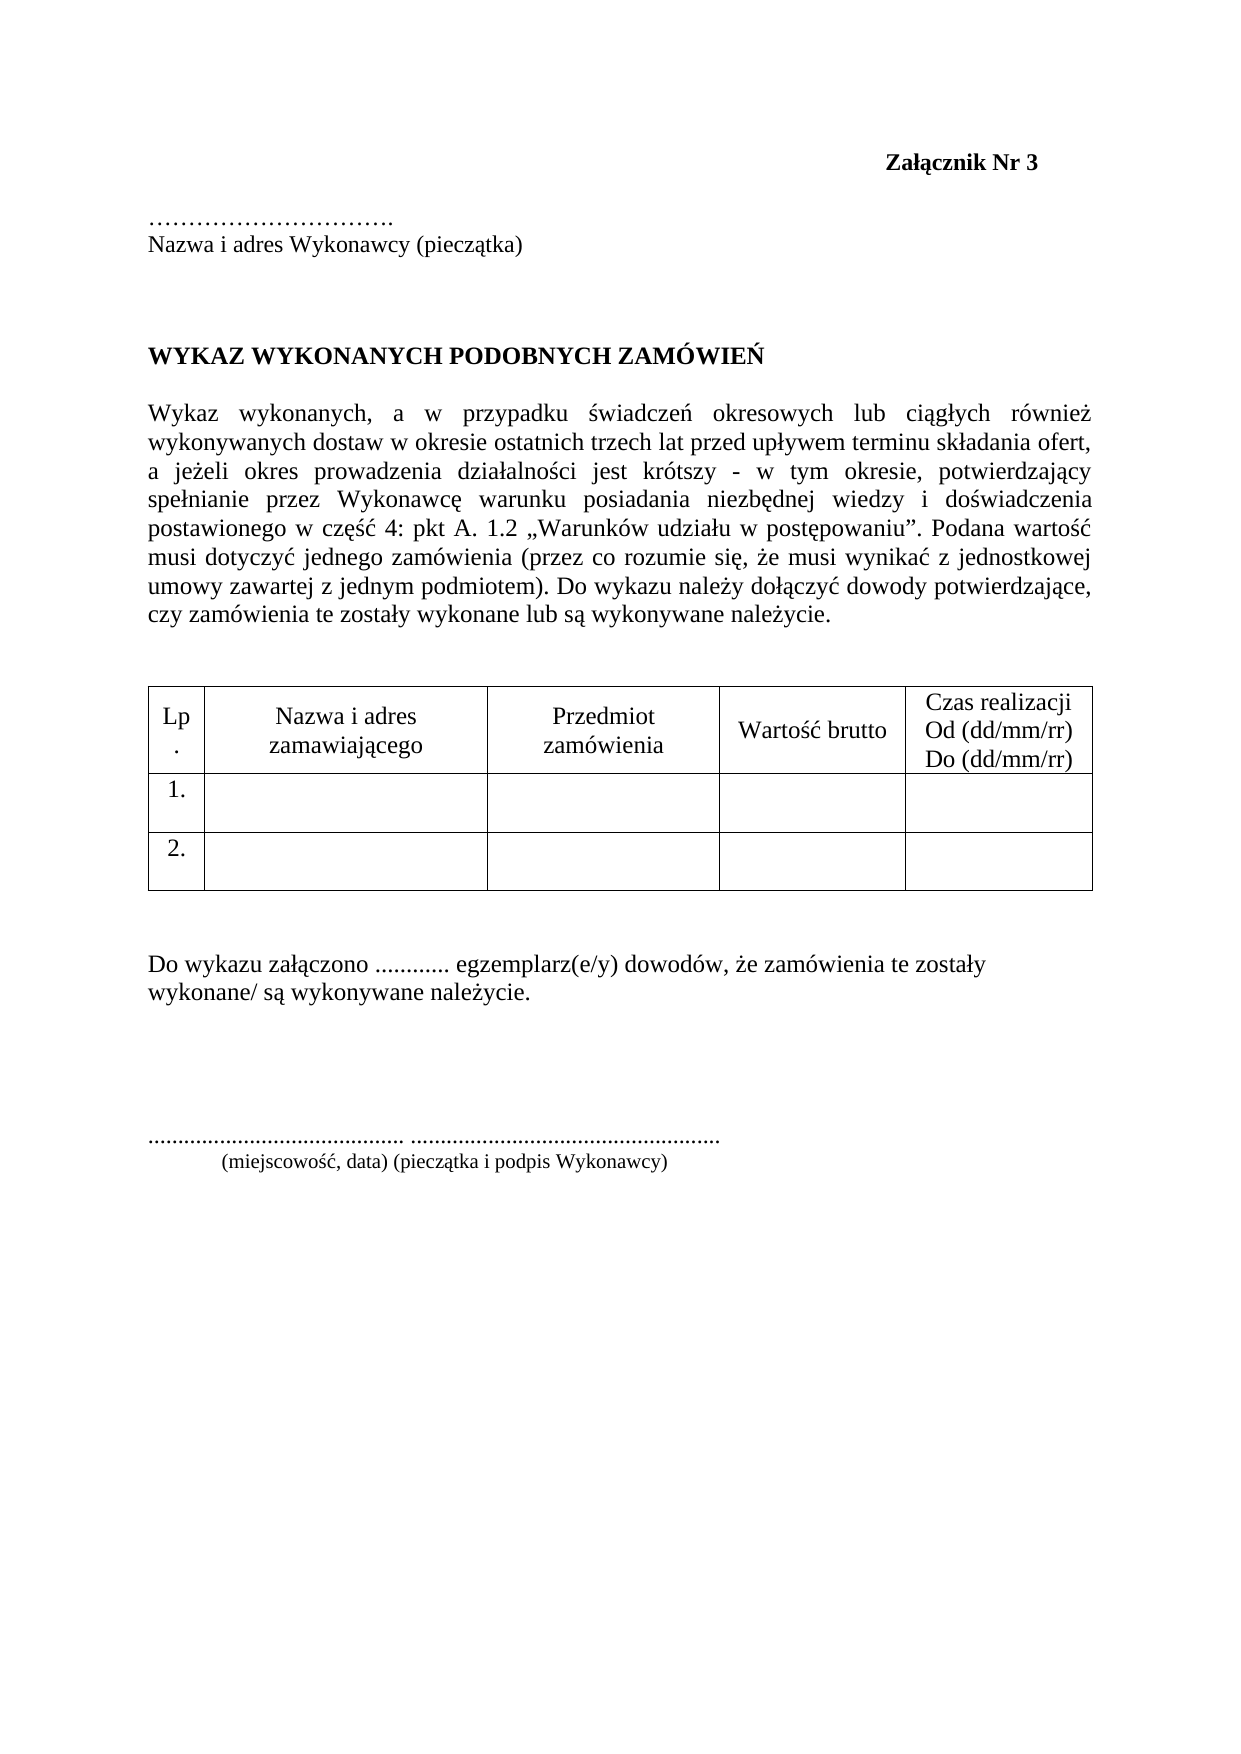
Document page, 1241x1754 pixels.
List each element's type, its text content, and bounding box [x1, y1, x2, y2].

text Do wykazu załączono ............ egzemplarz(e/y) dowodów, że zamówienia te zostały wykonane/ są wykonywane należycie. [148, 949, 1093, 1006]
table_header Wartość brutto [720, 687, 905, 773]
text …………………………. [148, 203, 1093, 230]
table_header Nazwa i adres zamawiającego [205, 687, 487, 773]
text Wykaz wykonanych, a w przypadku świadczeń okresowych lub ciągłych również wykonywanych dostaw w okresie ostatnich trzech lat przed upływem terminu składania ofert, a jeżeli okres prowadzenia działalności jest krótszy - w tym okresie, potwierdzający spełnianie przez Wykonawcę warunku posiadania niezbędnej wiedzy i doświadczenia postawionego w część 4: pkt A. 1.2 „Warunków udziału w postępowaniu”. Podana wartość musi dotyczyć jednego zamówienia (przez co rozumie się, że musi wynikać z jednostkowej umowy zawartej z jednym podmiotem). Do wykazu należy dołączyć dowody potwierdzające, czy zamówienia te zostały wykonane lub są wykonywane należycie. [148, 398, 1093, 628]
table_cell [205, 774, 487, 832]
text WYKAZ WYKONANYCH PODOBNYCH ZAMÓWIEŃ [148, 341, 1093, 369]
table_cell [906, 833, 1092, 890]
text Nazwa i adres Wykonawcy (pieczątka) [148, 230, 1093, 258]
table_header Przedmiot zamówienia [488, 687, 719, 773]
table_cell [720, 774, 905, 832]
text ........................................... .................................................... [148, 1121, 1093, 1149]
table_cell [205, 833, 487, 890]
table_cell [720, 833, 905, 890]
table_header Lp. [149, 687, 204, 773]
table_cell [488, 774, 719, 832]
table_header Czas realizacji Od (dd/mm/rr) Do (dd/mm/rr) [906, 687, 1092, 773]
text Załącznik Nr 3 [811, 148, 1093, 175]
table_cell 1. [149, 774, 204, 832]
table_cell 2. [149, 833, 204, 890]
table_cell [906, 774, 1092, 832]
text (miejscowość, data) (pieczątka i podpis Wykonawcy) [148, 1149, 1093, 1173]
table_cell [488, 833, 719, 890]
